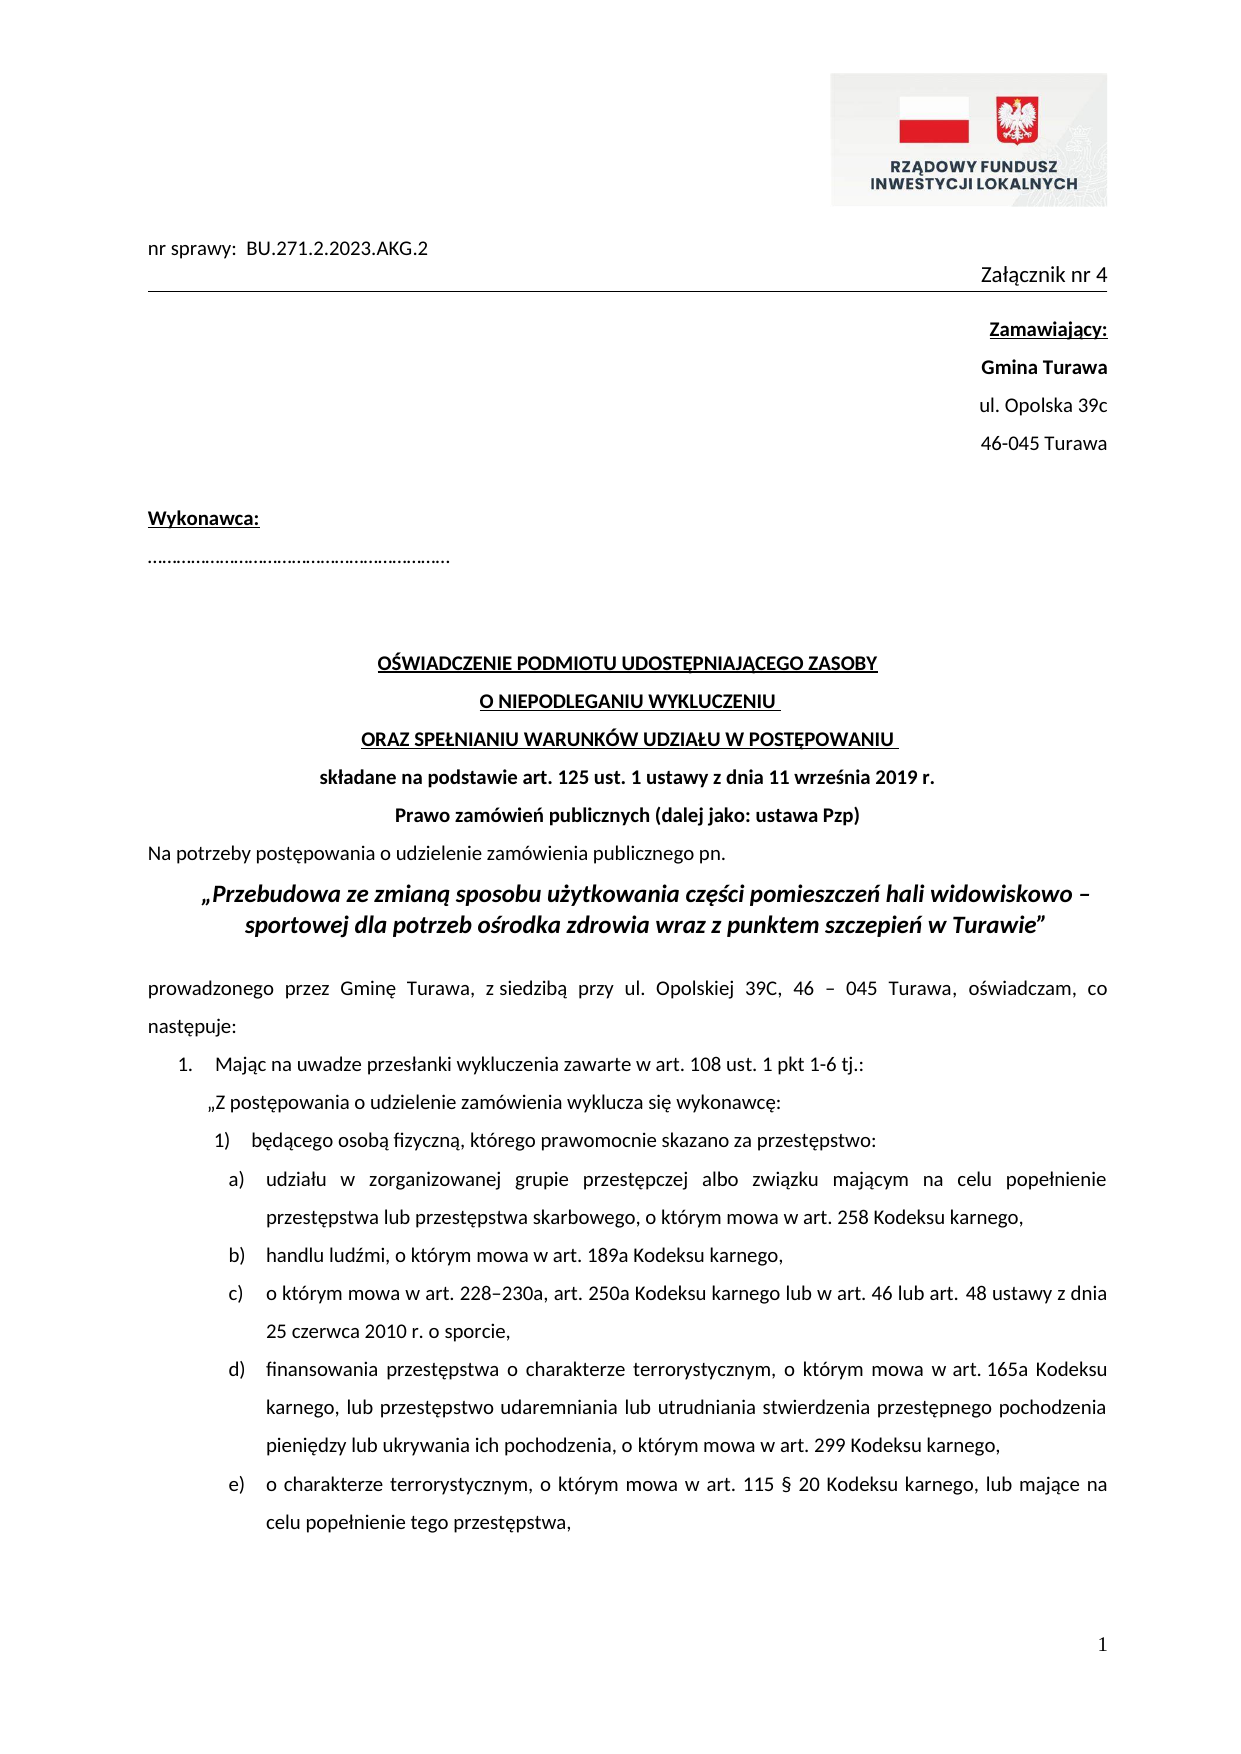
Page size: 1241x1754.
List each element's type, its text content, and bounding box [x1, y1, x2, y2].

list finansowania przestępstwa o charakterze terrorystycznym, o którym mowa w art. 165a Kodeksu karnego, lub przestępstwo udaremniania lub utrudniania stwierdzenia przestępnego pochodzenia pieniędzy lub ukrywania ich pochodzenia, o którym mowa w art. 299 Kodeksu karnego, [228, 1356, 1107, 1458]
list o charakterze terrorystycznym, o którym mowa w art. 115 § 20 Kodeksu karnego, lub mające na celu popełnienie tego przestępstwa, [228, 1471, 1107, 1534]
text OŚWIADCZENIE PODMIOTU UDOSTĘPNIAJĄCEGO ZASOBY [148, 650, 1107, 675]
list będącego osobą fizyczną, którego prawomocnie skazano za przestępstwo: [213, 1128, 1107, 1153]
text ……………………………………………………… [148, 543, 487, 568]
picture [830, 73, 1108, 207]
list udziału w zorganizowanej grupie przestępczej albo związku mającym na celu popełnienie przestępstwa lub przestępstwa skarbowego, o którym mowa w art. 258 Kodeksu karnego, [228, 1166, 1107, 1229]
text „Z postępowania o udzielenie zamówienia wyklucza się wykonawcę: [207, 1089, 1107, 1115]
text Zamawiający: [694, 316, 1107, 341]
list o którym mowa w art. 228–230a, art. 250a Kodeksu karnego lub w art. 46 lub art. 48 ustawy z dnia 25 czerwca 2010 r. o sporcie, [228, 1280, 1107, 1344]
text Wykonawca: [148, 505, 1107, 530]
text „Przebudowa ze zmianą sposobu użytkowania części pomieszczeń hali widowiskowo – sportowej dla potrzeb ośrodka zdrowia wraz z punktem szczepień w Turawie” [185, 878, 1107, 939]
text Prawo zamówień publicznych (dalej jako: ustawa Pzp) [148, 802, 1107, 828]
list Mając na uwadze przesłanki wykluczenia zawarte w art. 108 ust. 1 pkt 1-6 tj.: [177, 1051, 1107, 1077]
list handlu ludźmi, o którym mowa w art. 189a Kodeksu karnego, [228, 1242, 1107, 1267]
text 46-045 Turawa [546, 430, 1107, 456]
text Na potrzeby postępowania o udzielenie zamówienia publicznego pn. [148, 840, 1107, 866]
text ORAZ SPEŁNIANIU WARUNKÓW UDZIAŁU W POSTĘPOWANIU [148, 726, 1107, 751]
text prowadzonego przez Gminę Turawa, z siedzibą przy ul. Opolskiej 39C, 46 – 045 Turawa, oświadczam, co następuje: [148, 975, 1107, 1039]
text Gmina Turawa [546, 354, 1107, 379]
text ul. Opolska 39c [546, 392, 1107, 417]
text składane na podstawie art. 125 ust. 1 ustawy z dnia 11 września 2019 r. [148, 764, 1107, 789]
text O NIEPODLEGANIU WYKLUCZENIU [148, 688, 1107, 713]
